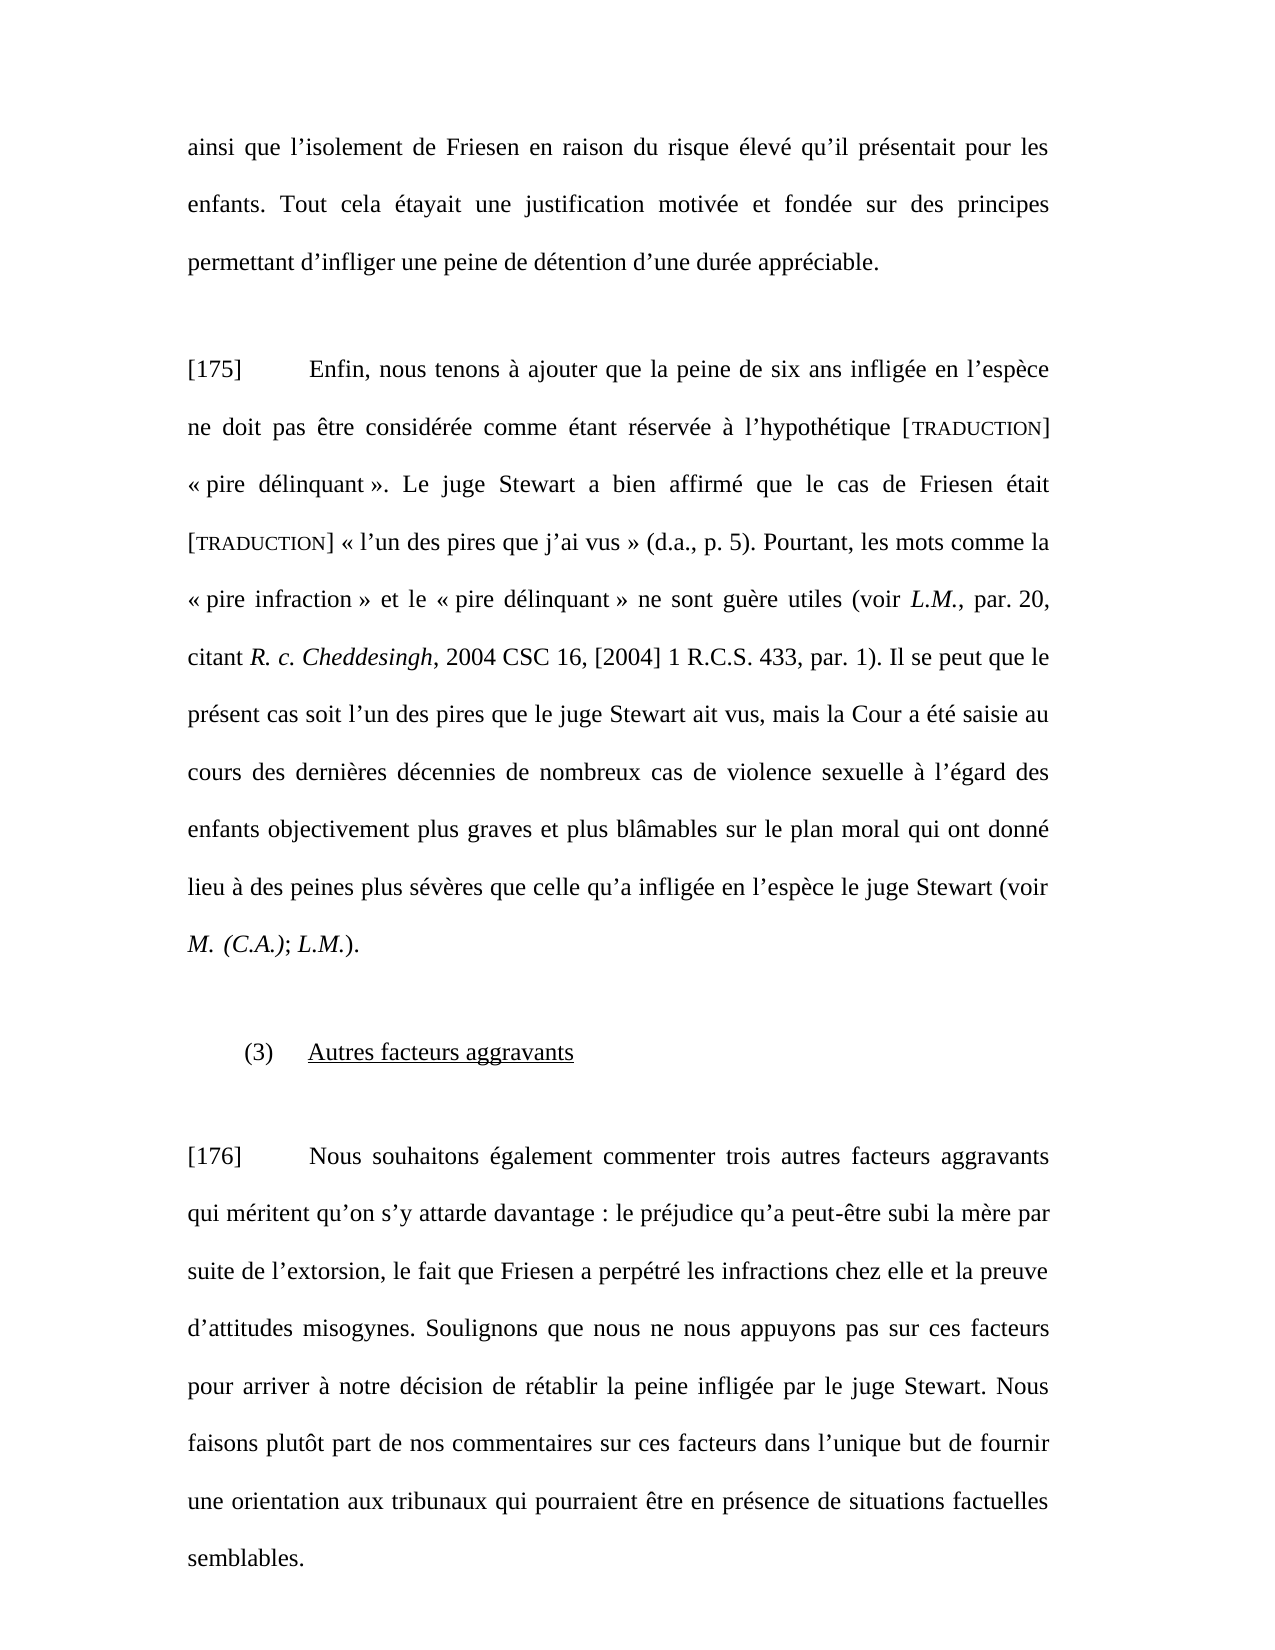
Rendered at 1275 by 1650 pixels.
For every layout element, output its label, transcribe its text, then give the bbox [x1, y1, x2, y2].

text Nous souhaitons également commenter trois autres facteurs aggravants qui méritent qu’on s’y attarde davantage : le préjudice qu’a peut-être subi la mère par suite de l’extorsion, le fait que Friesen a perpétré les infractions chez elle et la preuve d’attitudes misogynes. Soulignons que nous ne nous appuyons pas sur ces facteurs pour arriver à notre décision de rétablir la peine infligée par le juge Stewart. Nous faisons plutôt part de nos commentaires sur ces facteurs dans l’unique but de fournir une orientation aux tribunaux qui pourraient être en présence de situations factuelles semblables. [187, 1141, 1050, 1572]
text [187, 132, 1050, 276]
title Autres facteurs aggravants [244, 1037, 1050, 1066]
text Enfin, nous tenons à ajouter que la peine de six ans infligée en l’espèce ne doit pas être considérée comme étant réservée à l’hypothétique [traduction] « pire délinquant ». Le juge Stewart a bien affirmé que le cas de Friesen était [traduction] « l’un des pires que j’ai vus » (d.a., p. 5). Pourtant, les mots comme la « pire infraction » et le « pire délinquant » ne sont guère utiles (voir L.M., par. 20, citant R. c. Cheddesingh, 2004 CSC 16, [2004] 1 R.C.S. 433, par. 1). Il se peut que le présent cas soit l’un des pires que le juge Stewart ait vus, mais la Cour a été saisie au cours des dernières décennies de nombreux cas de violence sexuelle à l’égard des enfants objectivement plus graves et plus blâmables sur le plan moral qui ont donné lieu à des peines plus sévères que celle qu’a infligée en l’espèce le juge Stewart (voir M. (C.A.); L.M.). [187, 354, 1050, 958]
